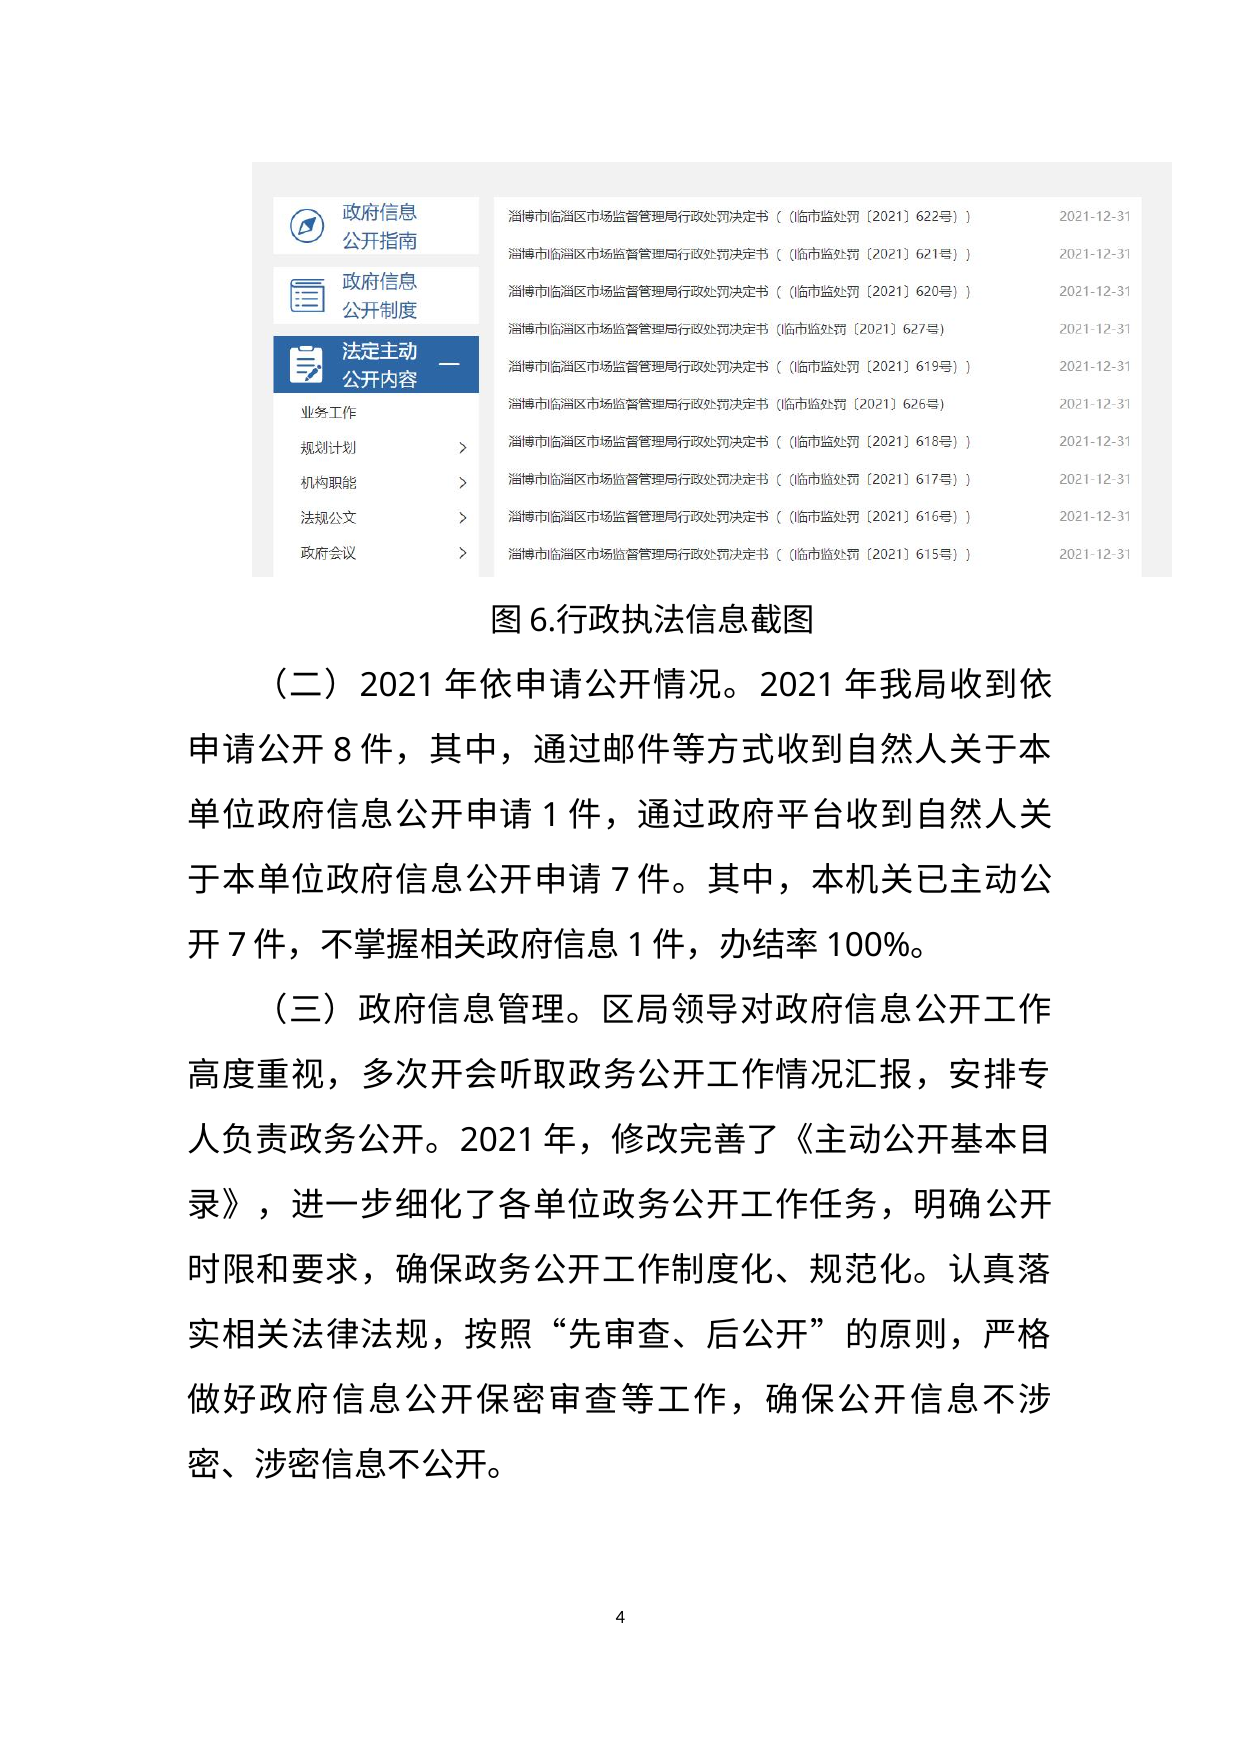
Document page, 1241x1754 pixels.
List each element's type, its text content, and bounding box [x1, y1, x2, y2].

picture [252, 162, 1172, 577]
text （二）2021年依申请公开情况。2021年我局收到依申请公开8件，其中，通过邮件等方式收到自然人关于本单位政府信息公开申请1件，通过政府平台收到自然人关于本单位政府信息公开申请7件。其中，本机关已主动公开7件，不掌握相关政府信息1件，办结率100%。 [187, 649, 1053, 974]
list （三）政府信息管理。区局领导对政府信息公开工作高度重视，多次开会听取政务公开工作情况汇报，安排专人负责政务公开。2021年，修改完善了《主动公开基本目录》，进一步细化了各单位政务公开工作任务，明确公开时限和要求，确保政务公开工作制度化、规范化。认真落实相关法律法规，按照“先审查、后公开”的原则，严格做好政府信息公开保密审查等工作，确保公开信息不涉密、涉密信息不公开。 [187, 974, 1053, 1494]
text 图6.行政执法信息截图 [187, 584, 1053, 649]
